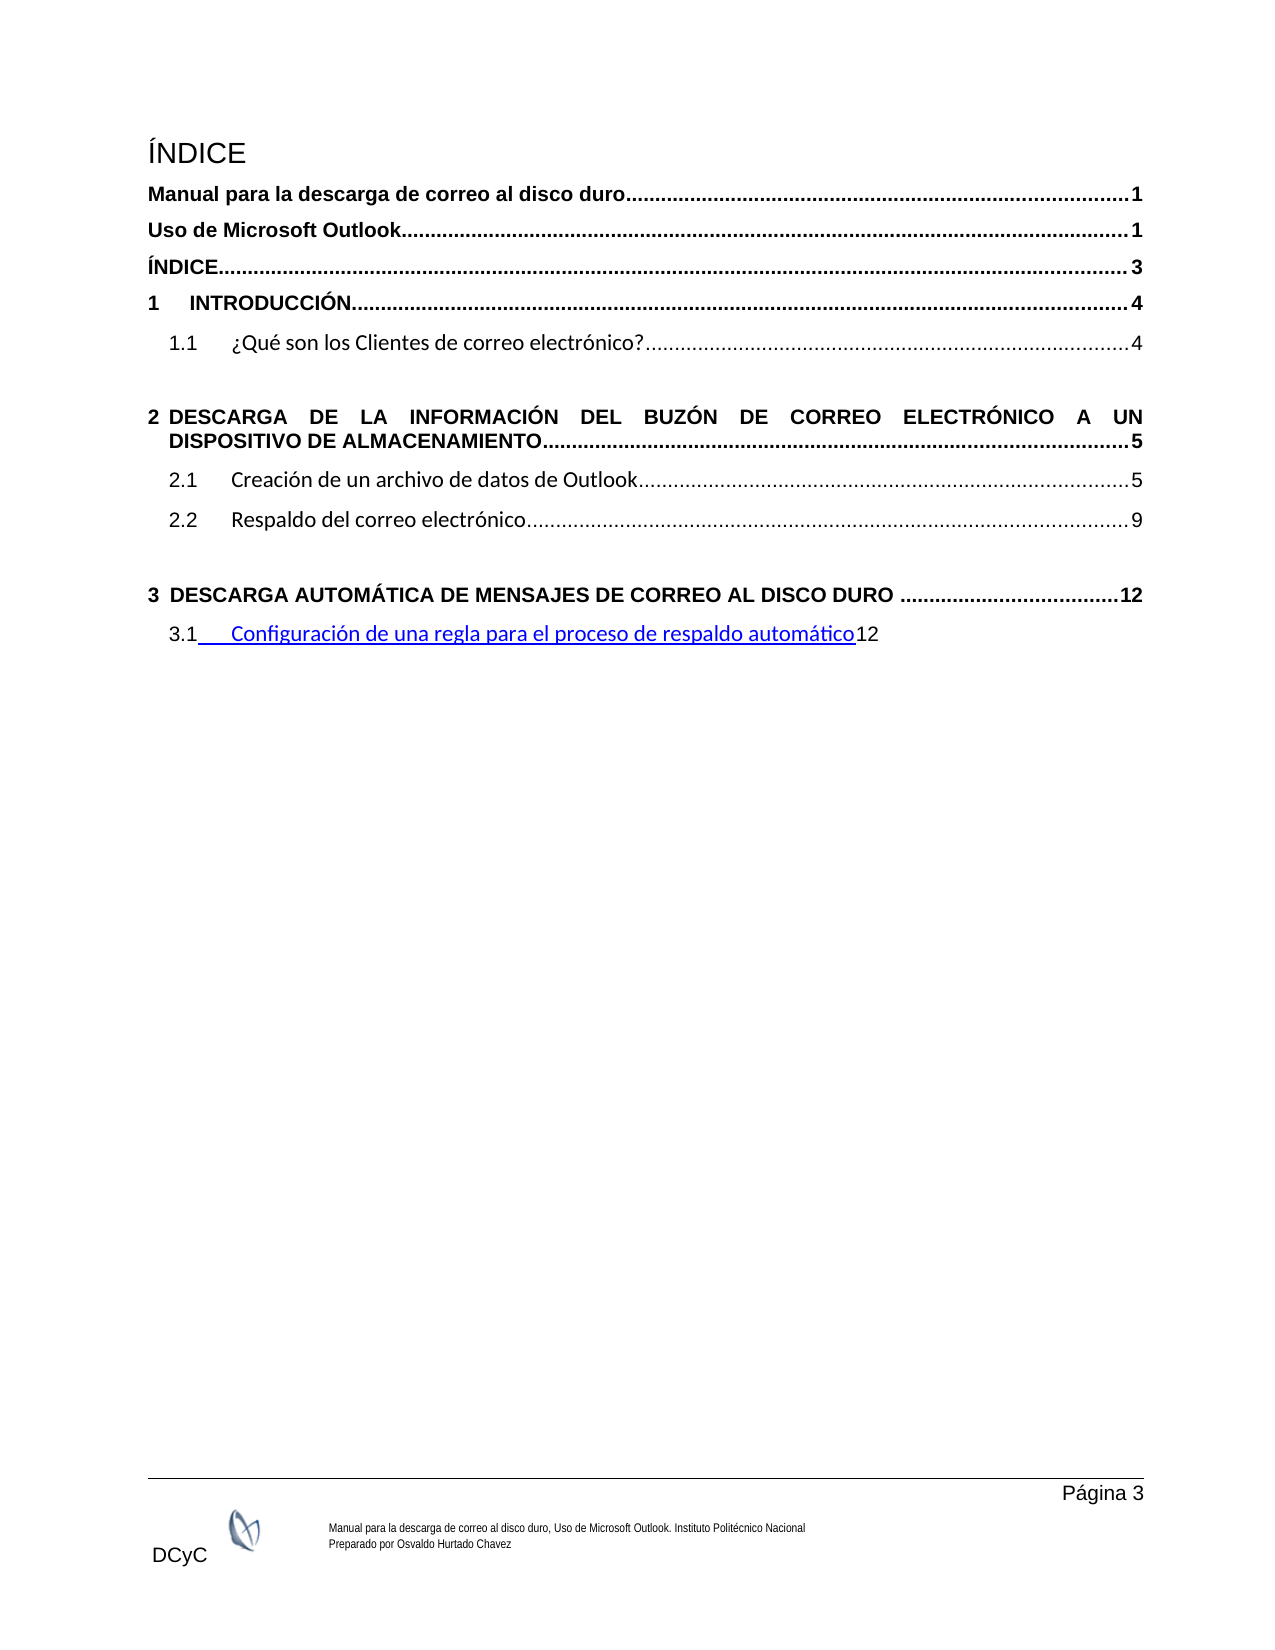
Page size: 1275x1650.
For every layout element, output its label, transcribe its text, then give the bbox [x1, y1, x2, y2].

text 1.1 ¿Qué son los Clientes de correo electrónico? 4 [168, 328, 1144, 356]
text ÍNDICE [148, 136, 1152, 169]
text 3 DESCARGA AUTOMÁTICA DE MENSAJES DE CORREO AL DISCO DURO 12 [148, 583, 1144, 607]
text 2 DESCARGA DE LA INFORMACIÓN DEL BUZÓN DE CORREO ELECTRÓNICO A UN DISPOSITIVO DE ALMACENAMIENTO 5 [148, 405, 1144, 453]
text ÍNDICE 3 [148, 255, 1144, 279]
picture [207, 1505, 270, 1563]
text 2.1 Creación de un archivo de datos de Outlook 5 [168, 465, 1144, 493]
text 2.2 Respaldo del correo electrónico 9 [168, 506, 1144, 534]
text 3.1 Configuración de una regla para el proceso de respaldo automático 12 [168, 619, 1144, 647]
text Manual para la descarga de correo al disco duro 1 [148, 182, 1144, 206]
text Uso de Microsoft Outlook 1 [148, 218, 1144, 242]
text 1 INTRODUCCIÓN 4 [148, 291, 1144, 315]
